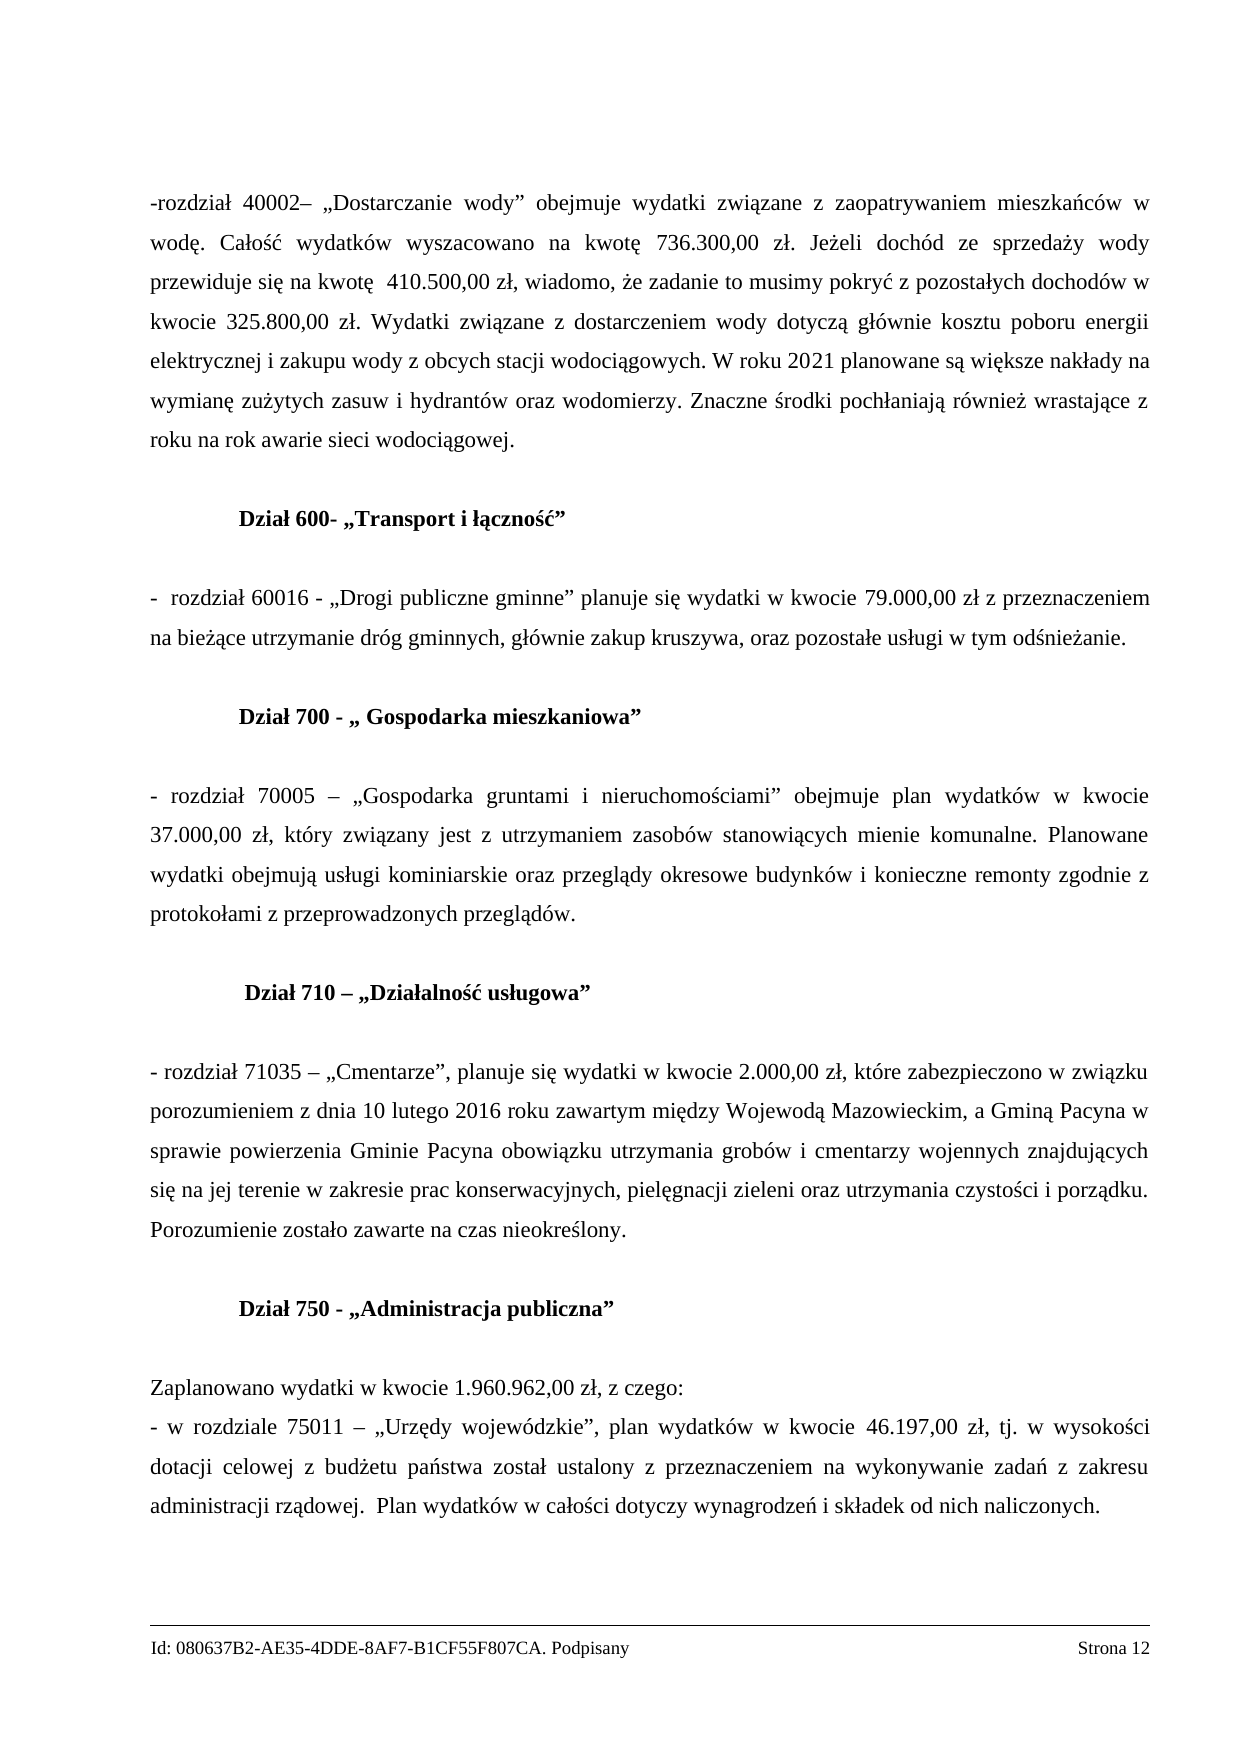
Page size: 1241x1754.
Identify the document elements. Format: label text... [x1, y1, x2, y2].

text - w rozdziale 75011 – „Urzędy wojewódzkie”, plan wydatków w kwocie 46.197,00 zł, tj. w wysokości dotacji celowej z budżetu państwa został ustalony z przeznaczeniem na wykonywanie zadań z zakresu administracji rządowej. Plan wydatków w całości dotyczy wynagrodzeń i składek od nich naliczonych. [150, 1413, 1150, 1519]
text Dział 700 - „ Gospodarka mieszkaniowa” [150, 703, 1150, 729]
text Dział 710 – „Działalność usługowa” [150, 979, 1150, 1005]
text - rozdział 60016 - „Drogi publiczne gminne” planuje się wydatki w kwocie 79.000,00 zł z przeznaczeniem na bieżące utrzymanie dróg gminnych, głównie zakup kruszywa, oraz pozostałe usługi w tym odśnieżanie. [150, 584, 1150, 650]
text - rozdział 70005 – „Gospodarka gruntami i nieruchomościami” obejmuje plan wydatków w kwocie 37.000,00 zł, który związany jest z utrzymaniem zasobów stanowiących mienie komunalne. Planowane wydatki obejmują usługi kominiarskie oraz przeglądy okresowe budynków i konieczne remonty zgodnie z protokołami z przeprowadzonych przeglądów. [150, 782, 1150, 926]
text - rozdział 71035 – „Cmentarze”, planuje się wydatki w kwocie 2.000,00 zł, które zabezpieczono w związku porozumieniem z dnia 10 lutego 2016 roku zawartym między Wojewodą Mazowieckim, a Gminą Pacyna w sprawie powierzenia Gminie Pacyna obowiązku utrzymania grobów i cmentarzy wojennych znajdujących się na jej terenie w zakresie prac konserwacyjnych, pielęgnacji zieleni oraz utrzymania czystości i porządku. Porozumienie zostało zawarte na czas nieokreślony. [150, 1058, 1150, 1242]
text -rozdział 40002– „Dostarczanie wody” obejmuje wydatki związane z zaopatrywaniem mieszkańców w wodę. Całość wydatków wyszacowano na kwotę 736.300,00 zł. Jeżeli dochód ze sprzedaży wody przewiduje się na kwotę 410.500,00 zł, wiadomo, że zadanie to musimy pokryć z pozostałych dochodów w kwocie 325.800,00 zł. Wydatki związane z dostarczeniem wody dotyczą głównie kosztu poboru energii elektrycznej i zakupu wody z obcych stacji wodociągowych. W roku 2021 planowane są większe nakłady na wymianę zużytych zasuw i hydrantów oraz wodomierzy. Znaczne środki pochłaniają również wrastające z roku na rok awarie sieci wodociągowej. [150, 189, 1150, 453]
text Dział 750 - „Administracja publiczna” [150, 1295, 1150, 1321]
text Zaplanowano wydatki w kwocie 1.960.962,00 zł, z czego: [150, 1374, 1150, 1400]
text Dział 600- „Transport i łączność” [150, 505, 1150, 532]
